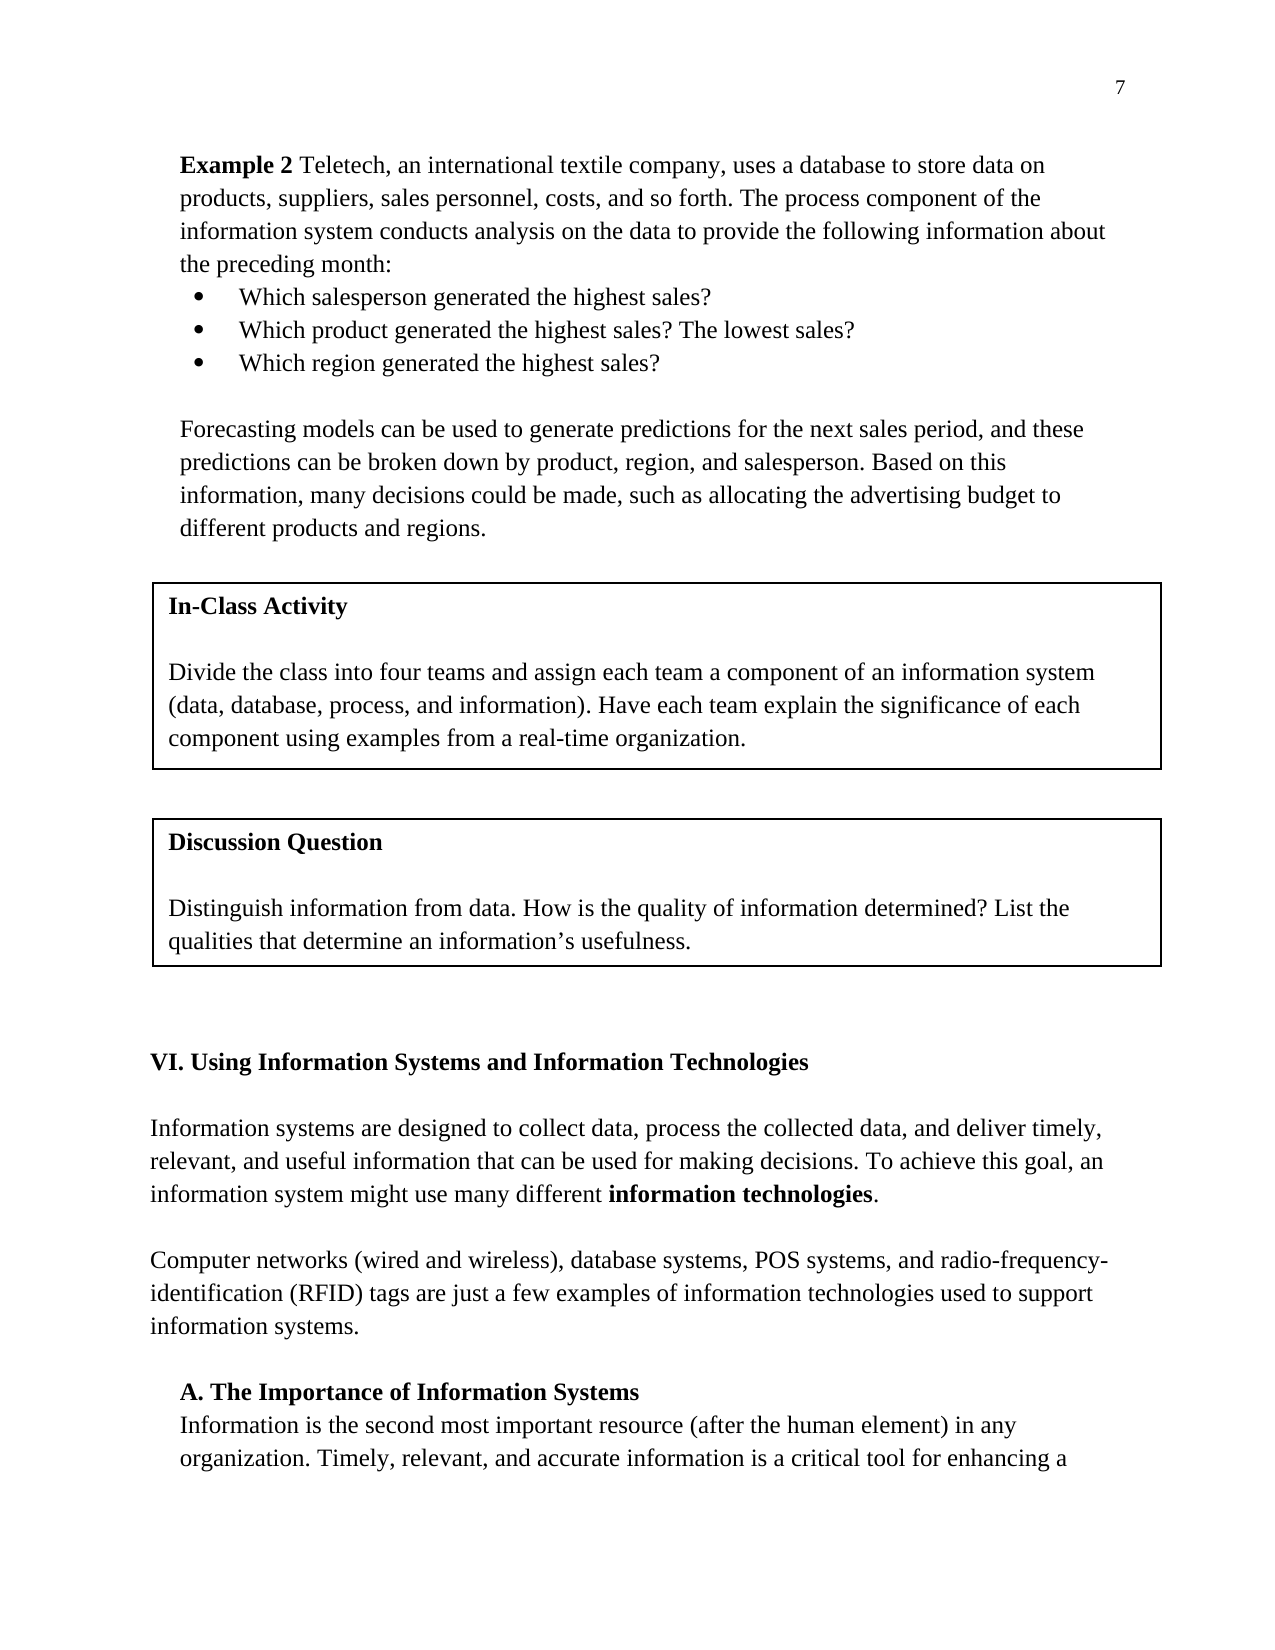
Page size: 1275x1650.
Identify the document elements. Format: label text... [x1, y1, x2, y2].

text Information systems are designed to collect data, process the collected data, and deliver timely, relevant, and useful information that can be used for making decisions. To achieve this goal, an information system might use many different information technologies. [150, 1113, 1125, 1208]
text A. The Importance of Information Systems [179, 1377, 1125, 1406]
list Which salesperson generated the highest sales? [194, 282, 1125, 311]
list Which product generated the highest sales? The lowest sales? [194, 315, 1125, 344]
text Computer networks (wired and wireless), database systems, POS systems, and radio-frequency-identification (RFID) tags are just a few examples of information technologies used to support information systems. [150, 1245, 1125, 1340]
text Example 2 Teletech, an international textile company, uses a database to store data on products, suppliers, sales personnel, costs, and so forth. The process component of the information system conducts analysis on the data to provide the following information about the preceding month: [179, 150, 1125, 278]
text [179, 1410, 1125, 1472]
list Which region generated the highest sales? [194, 348, 1125, 377]
text Forecasting models can be used to generate predictions for the next sales period, and these predictions can be broken down by product, region, and salesperson. Based on this information, many decisions could be made, such as allocating the advertising budget to different products and regions. [179, 414, 1125, 542]
text VI. Using Information Systems and Information Technologies [150, 1047, 1125, 1076]
